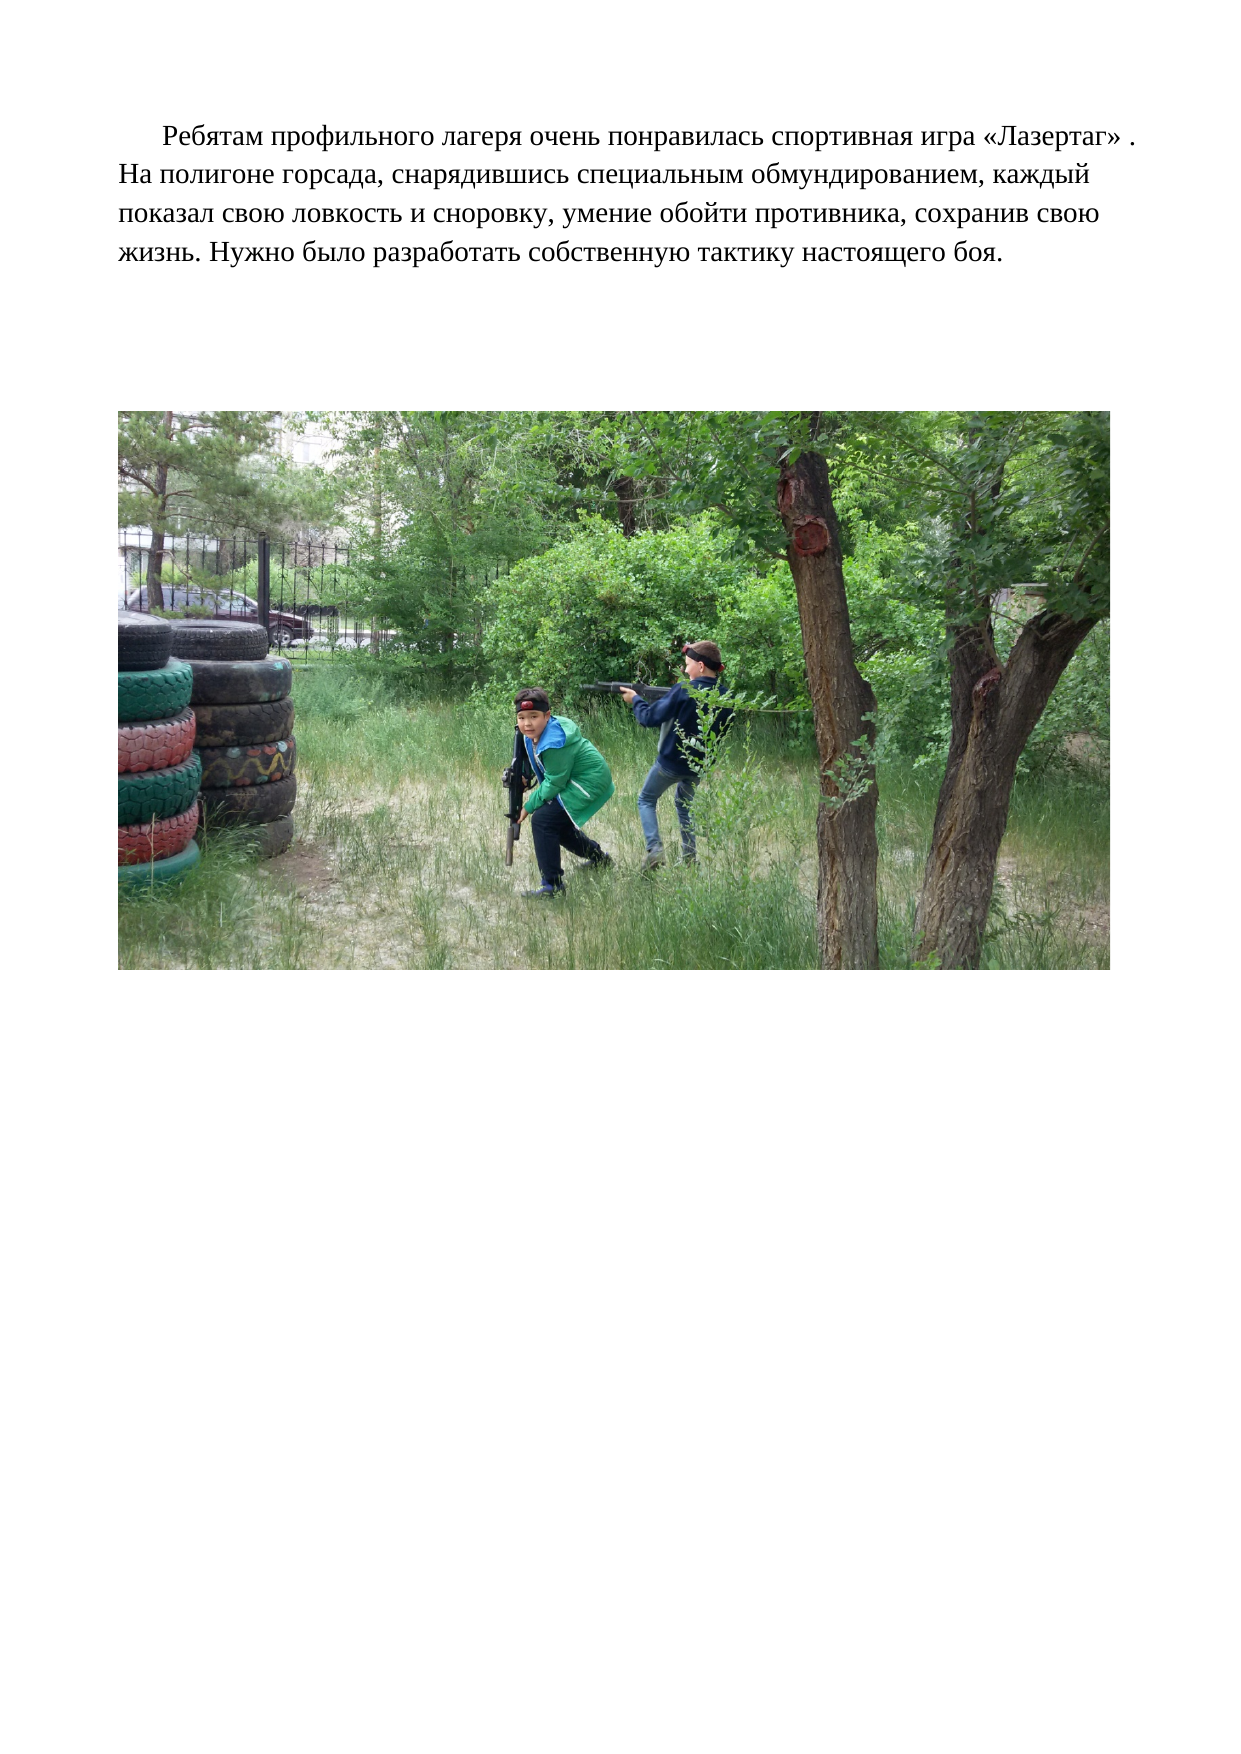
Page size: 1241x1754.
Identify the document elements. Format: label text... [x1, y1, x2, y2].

picture [118, 411, 1111, 970]
text Ребятам профильного лагеря очень понравилась спортивная игра «Лазертаг» . На полигоне горсада, снарядившись специальным обмундированием, каждый показал свою ловкость и сноровку, умение обойти противника, сохранив свою жизнь. Нужно было разработать собственную тактику настоящего боя. [118, 118, 1152, 267]
